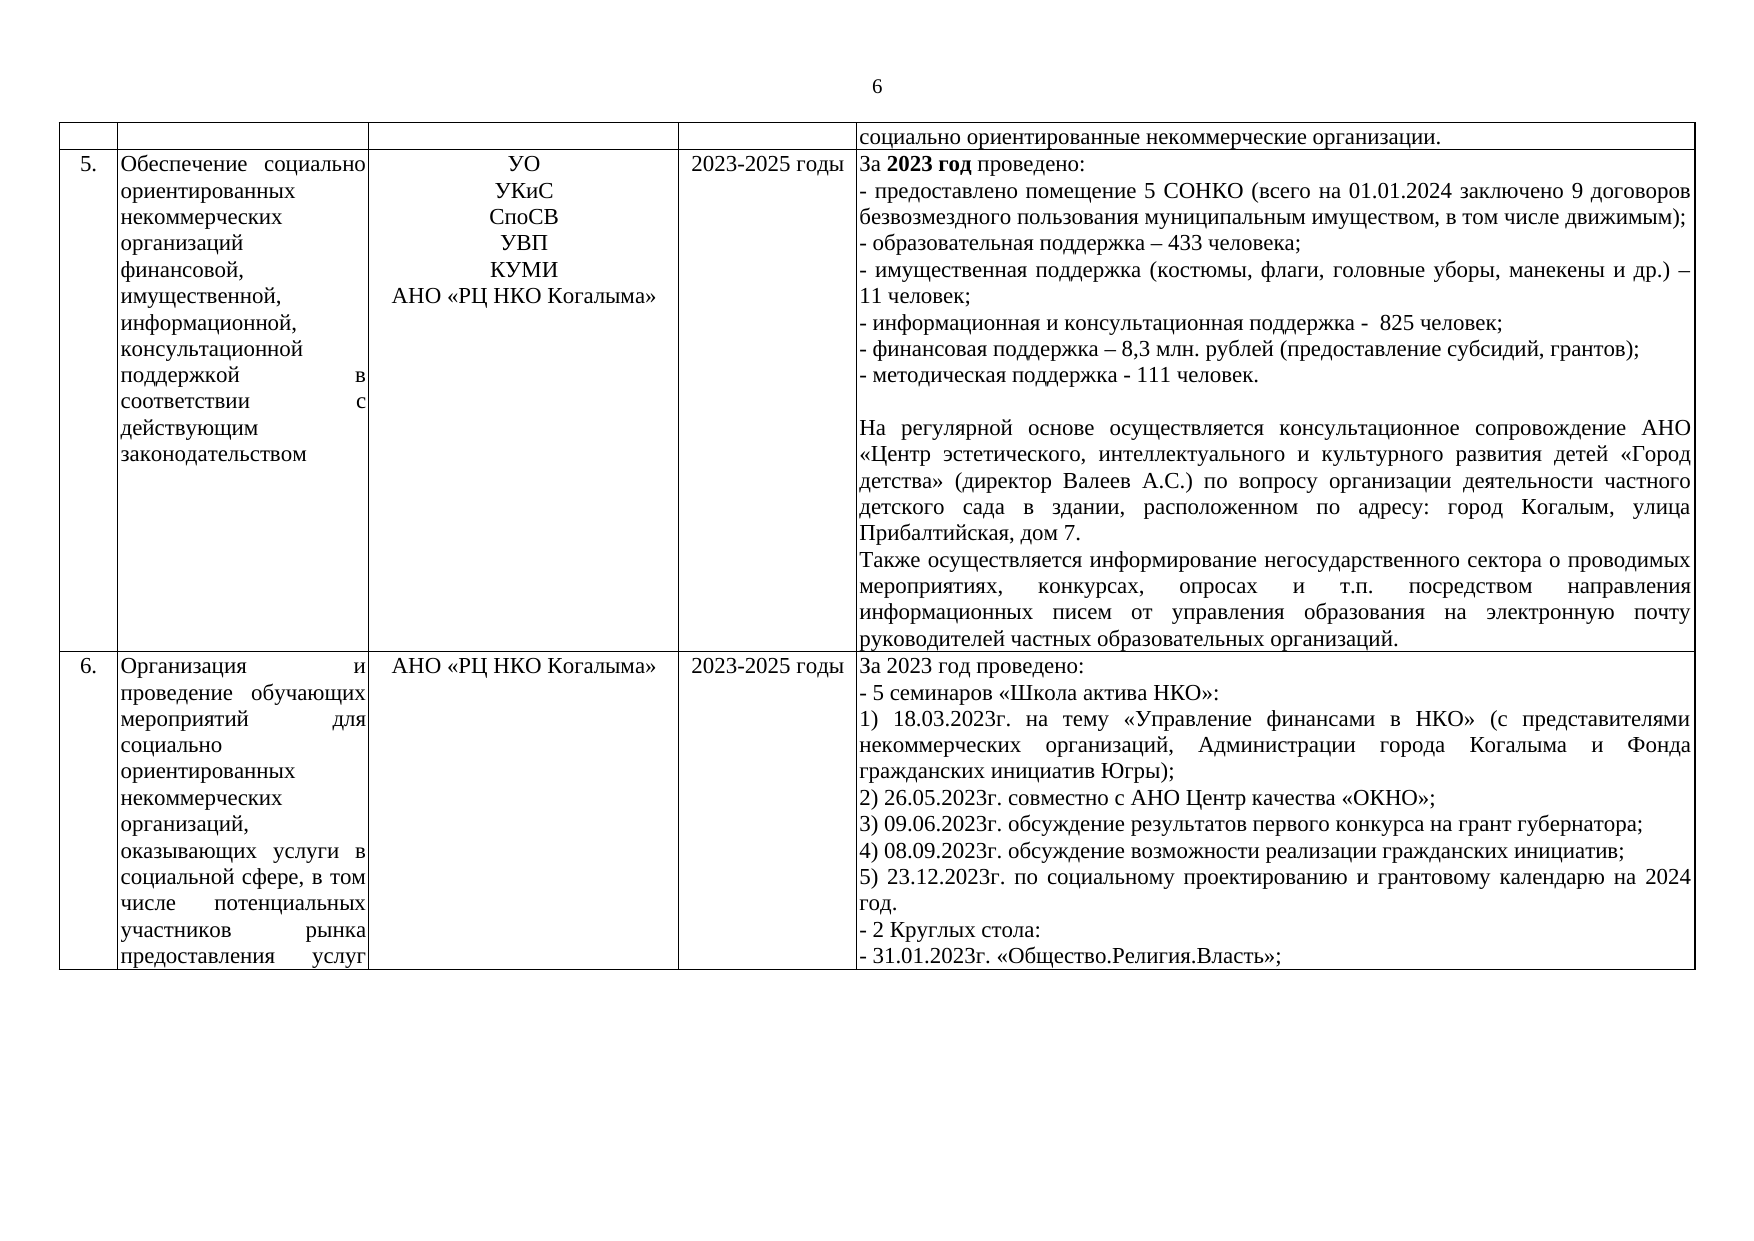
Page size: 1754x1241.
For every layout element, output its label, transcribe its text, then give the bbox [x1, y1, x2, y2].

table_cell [857, 652, 1694, 968]
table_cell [369, 652, 678, 968]
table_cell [118, 652, 368, 968]
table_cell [679, 123, 856, 149]
table_cell За 2023 год проведено: - предоставлено помещение 5 СОНКО (всего на 01.01.2024 заключено 9 договоров безвозмездного пользования муниципальным имуществом, в том числе движимым); - образовательная поддержка – 433 человека; - имущественная поддержка (костюмы, флаги, головные уборы, манекены и др.) – 11 человек; - информационная и консультационная поддержка - 825 человек; - финансовая поддержка – 8,3 млн. рублей (предоставление субсидий, грантов); - методическая поддержка - 111 человек. На регулярной основе осуществляется консультационное сопровождение АНО «Центр эстетического, интеллектуального и культурного развития детей «Город детства» (директор Валеев А.С.) по вопросу организации деятельности частного детского сада в здании, расположенном по адресу: город Когалым, улица Прибалтийская, дом 7. Также осуществляется информирование негосударственного сектора о проводимых мероприятиях, конкурсах, опросах и т.п. посредством направления информационных писем от управления образования на электронную почту руководителей частных образовательных организаций. [857, 150, 1694, 651]
table_cell УО УКиС СпоСВ УВП КУМИ АНО «РЦ НКО Когалыма» [369, 150, 678, 651]
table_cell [118, 123, 368, 149]
table_cell 4. [60, 123, 117, 149]
table_cell 2023-2025 годы [679, 150, 856, 651]
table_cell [369, 123, 678, 149]
table_cell 2023-2025 годы [679, 652, 856, 968]
table_cell 5. [60, 150, 117, 651]
table_cell Обеспечение социально ориентированных некоммерческих организаций финансовой, имущественной, информационной, консультационной поддержкой в соответствии с действующим законодательством [118, 150, 368, 651]
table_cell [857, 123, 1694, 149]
table_cell 6. [60, 652, 117, 968]
